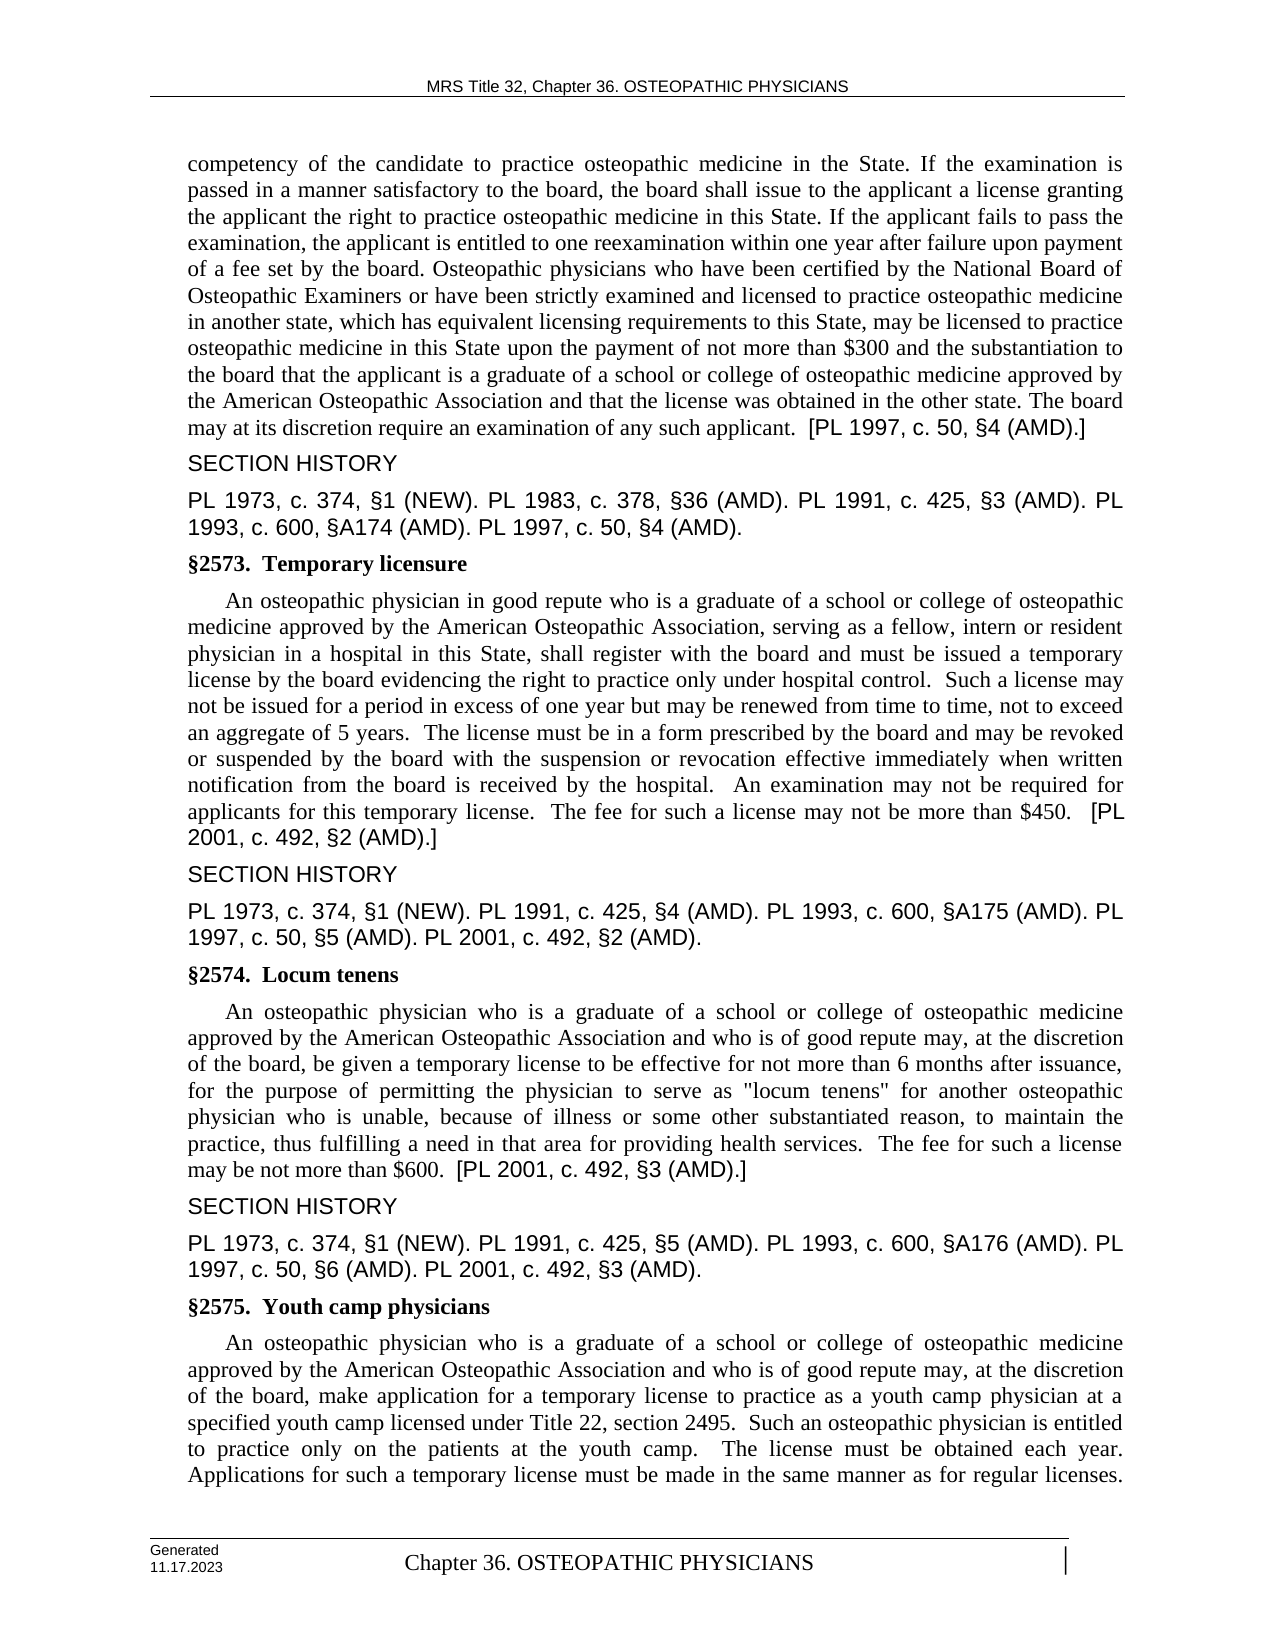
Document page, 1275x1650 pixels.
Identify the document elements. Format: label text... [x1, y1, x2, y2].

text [187, 150, 1125, 440]
text §2575. Youth camp physicians [187, 1293, 1125, 1319]
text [187, 1329, 1125, 1488]
text PL 1973, c. 374, §1 (NEW). PL 1991, c. 425, §4 (AMD). PL 1993, c. 600, §A175 (AMD). PL 1997, c. 50, §5 (AMD). PL 2001, c. 492, §2 (AMD). [187, 898, 1125, 951]
text An osteopathic physician in good repute who is a graduate of a school or college of osteopathic medicine approved by the American Osteopathic Association, serving as a fellow, intern or resident physician in a hospital in this State, shall register with the board and must be issued a temporary license by the board evidencing the right to practice only under hospital control. Such a license may not be issued for a period in excess of one year but may be renewed from time to time, not to exceed an aggregate of 5 years. The license must be in a form prescribed by the board and may be revoked or suspended by the board with the suspension or revocation effective immediately when written notification from the board is received by the hospital. An examination may not be required for applicants for this temporary license. The fee for such a license may not be more than $450. [PL 2001, c. 492, §2 (AMD).] [187, 587, 1125, 851]
text SECTION HISTORY [187, 1193, 1125, 1219]
text An osteopathic physician who is a graduate of a school or college of osteopathic medicine approved by the American Osteopathic Association and who is of good repute may, at the discretion of the board, be given a temporary license to be effective for not more than 6 months after issuance, for the purpose of permitting the physician to serve as "locum tenens" for another osteopathic physician who is unable, because of illness or some other substantiated reason, to maintain the practice, thus fulfilling a need in that area for providing health services. The fee for such a license may be not more than $600. [PL 2001, c. 492, §3 (AMD).] [187, 998, 1125, 1182]
text PL 1973, c. 374, §1 (NEW). PL 1983, c. 378, §36 (AMD). PL 1991, c. 425, §3 (AMD). PL 1993, c. 600, §A174 (AMD). PL 1997, c. 50, §4 (AMD). [187, 487, 1125, 540]
text SECTION HISTORY [187, 450, 1125, 477]
text §2574. Locum tenens [187, 961, 1125, 987]
text §2573. Temporary licensure [187, 550, 1125, 577]
text SECTION HISTORY [187, 861, 1125, 887]
text PL 1973, c. 374, §1 (NEW). PL 1991, c. 425, §5 (AMD). PL 1993, c. 600, §A176 (AMD). PL 1997, c. 50, §6 (AMD). PL 2001, c. 492, §3 (AMD). [187, 1229, 1125, 1282]
